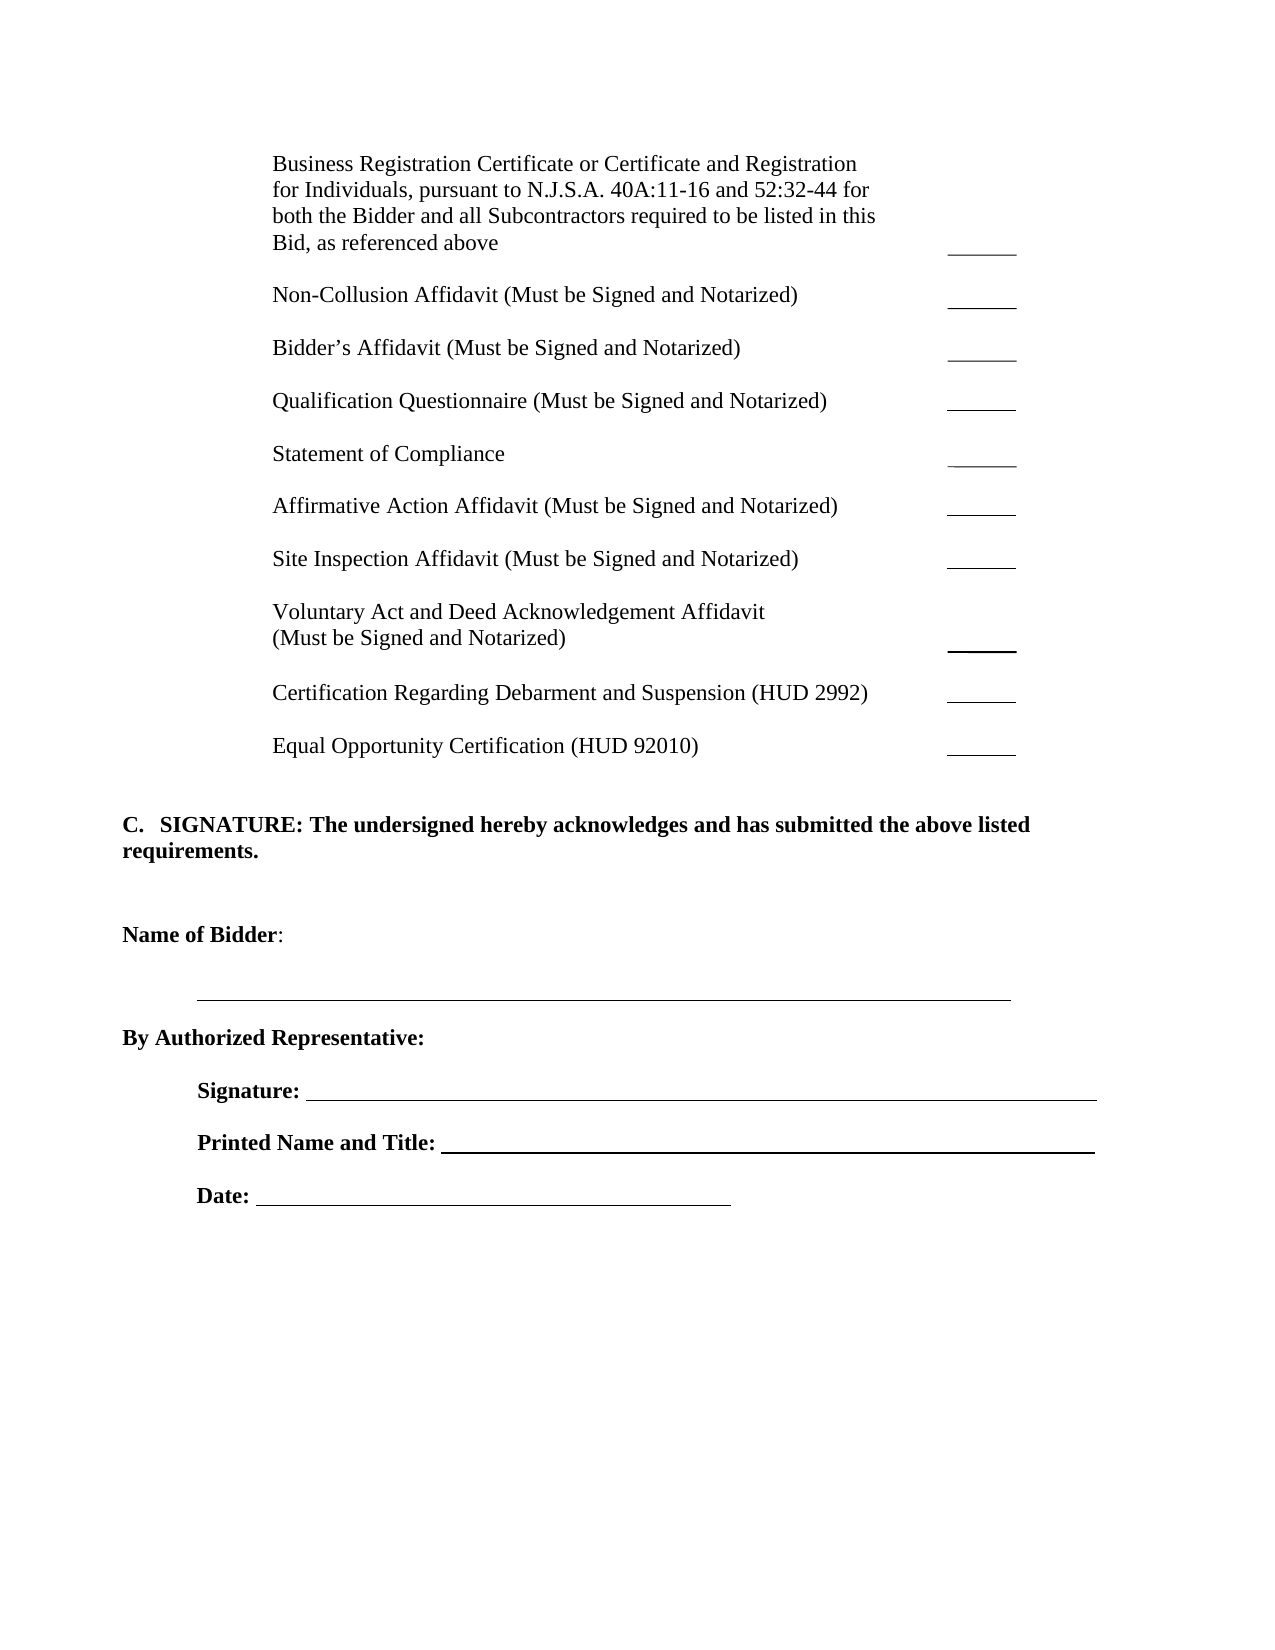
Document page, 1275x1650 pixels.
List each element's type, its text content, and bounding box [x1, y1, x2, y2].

text Certification Regarding Debarment and Suspension (HUD 2992) [272, 679, 1267, 705]
text Statement of Compliance [272, 439, 1267, 466]
text Non-Collusion Affidavit (Must be Signed and Notarized) [272, 282, 1267, 308]
text Name of Bidder: [122, 921, 1267, 948]
text Site Inspection Affidavit (Must be Signed and Notarized) [272, 545, 1267, 571]
text Voluntary Act and Deed Acknowledgement Affidavit (Must be Signed and Notarized) [272, 598, 767, 651]
text Signature: [197, 1077, 1267, 1103]
subtitle By Authorized Representative: [122, 1024, 1267, 1050]
text Qualification Questionnaire (Must be Signed and Notarized) [272, 387, 1267, 413]
subtitle SIGNATURE: The undersigned hereby acknowledges and has submitted the above listed requirements. [122, 811, 1037, 863]
text Equal Opportunity Certification (HUD 92010) [272, 732, 1267, 758]
text Bidder’s Affidavit (Must be Signed and Notarized) [272, 334, 1267, 361]
text Date: [122, 1182, 1267, 1208]
text Business Registration Certificate or Certificate and Registration for Individuals, pursuant to N.J.S.A. 40A:11-16 and 52:32-44 for both the Bidder and all Subcontractors required to be listed in this Bid, as referenced above [272, 150, 878, 255]
subtitle Printed Name and Title: [197, 1129, 1267, 1156]
text Affirmative Action Affidavit (Must be Signed and Notarized) [272, 492, 1267, 519]
